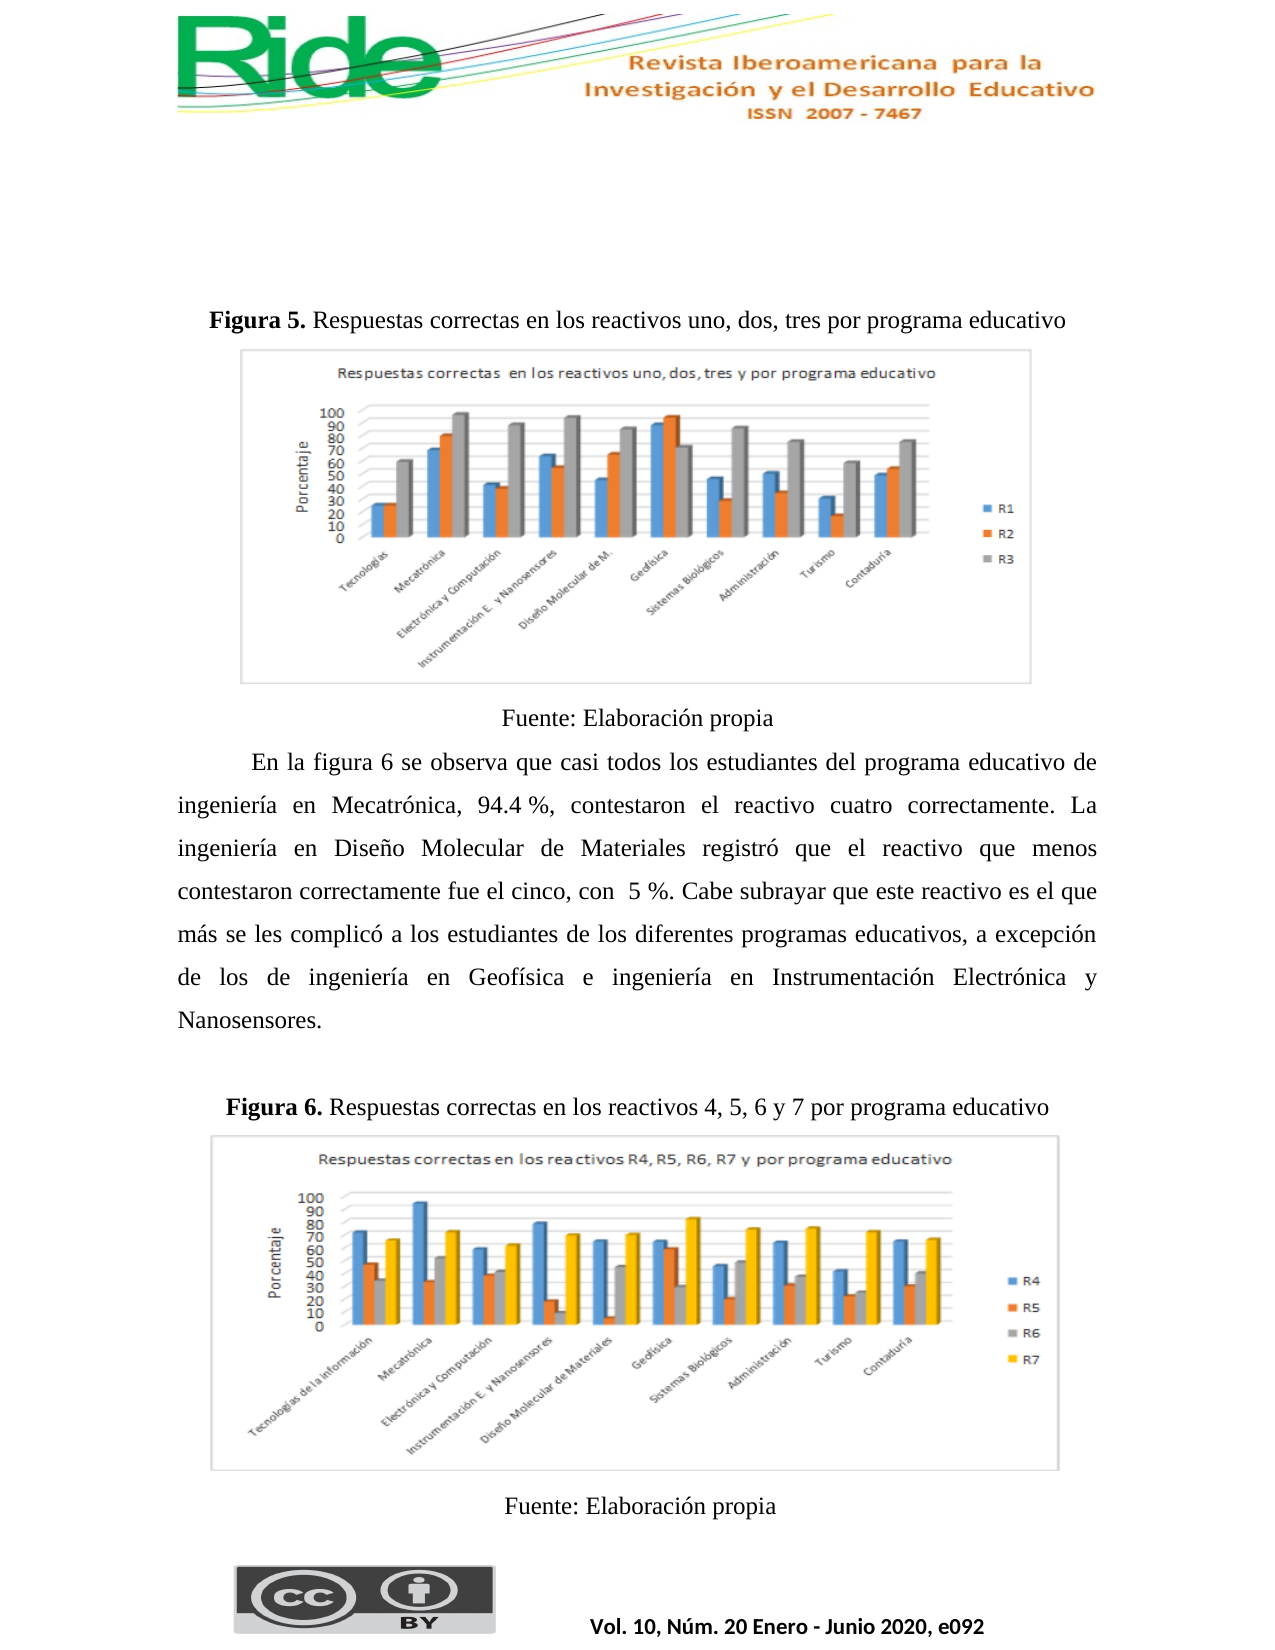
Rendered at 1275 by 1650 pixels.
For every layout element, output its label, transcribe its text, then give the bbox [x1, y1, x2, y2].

picture [239, 348, 1036, 689]
text En la figura 6 se observa que casi todos los estudiantes del programa educativo de ingeniería en Mecatrónica, 94.4 %, contestaron el reactivo cuatro correctamente. La ingeniería en Diseño Molecular de Materiales registró que el reactivo que menos contestaron correctamente fue el cinco, con 5 %. Cabe subrayar que este reactivo es el que más se les complicó a los estudiantes de los diferentes programas educativos, a excepción de los de ingeniería en Geofísica e ingeniería en Instrumentación Electrónica y Nanosensores. [177, 747, 1098, 1034]
picture [209, 1134, 1066, 1477]
text Figura 6. Respuestas correctas en los reactivos 4, 5, 6 y 7 por programa educativo [177, 1092, 1098, 1120]
picture [177, 14, 1098, 123]
text Figura 5. Respuestas correctas en los reactivos uno, dos, tres por programa educativo [177, 305, 1098, 334]
picture [233, 1565, 496, 1634]
text Fuente: Elaboración propia [177, 703, 1098, 732]
text Fuente: Elaboración propia [177, 1491, 1098, 1520]
